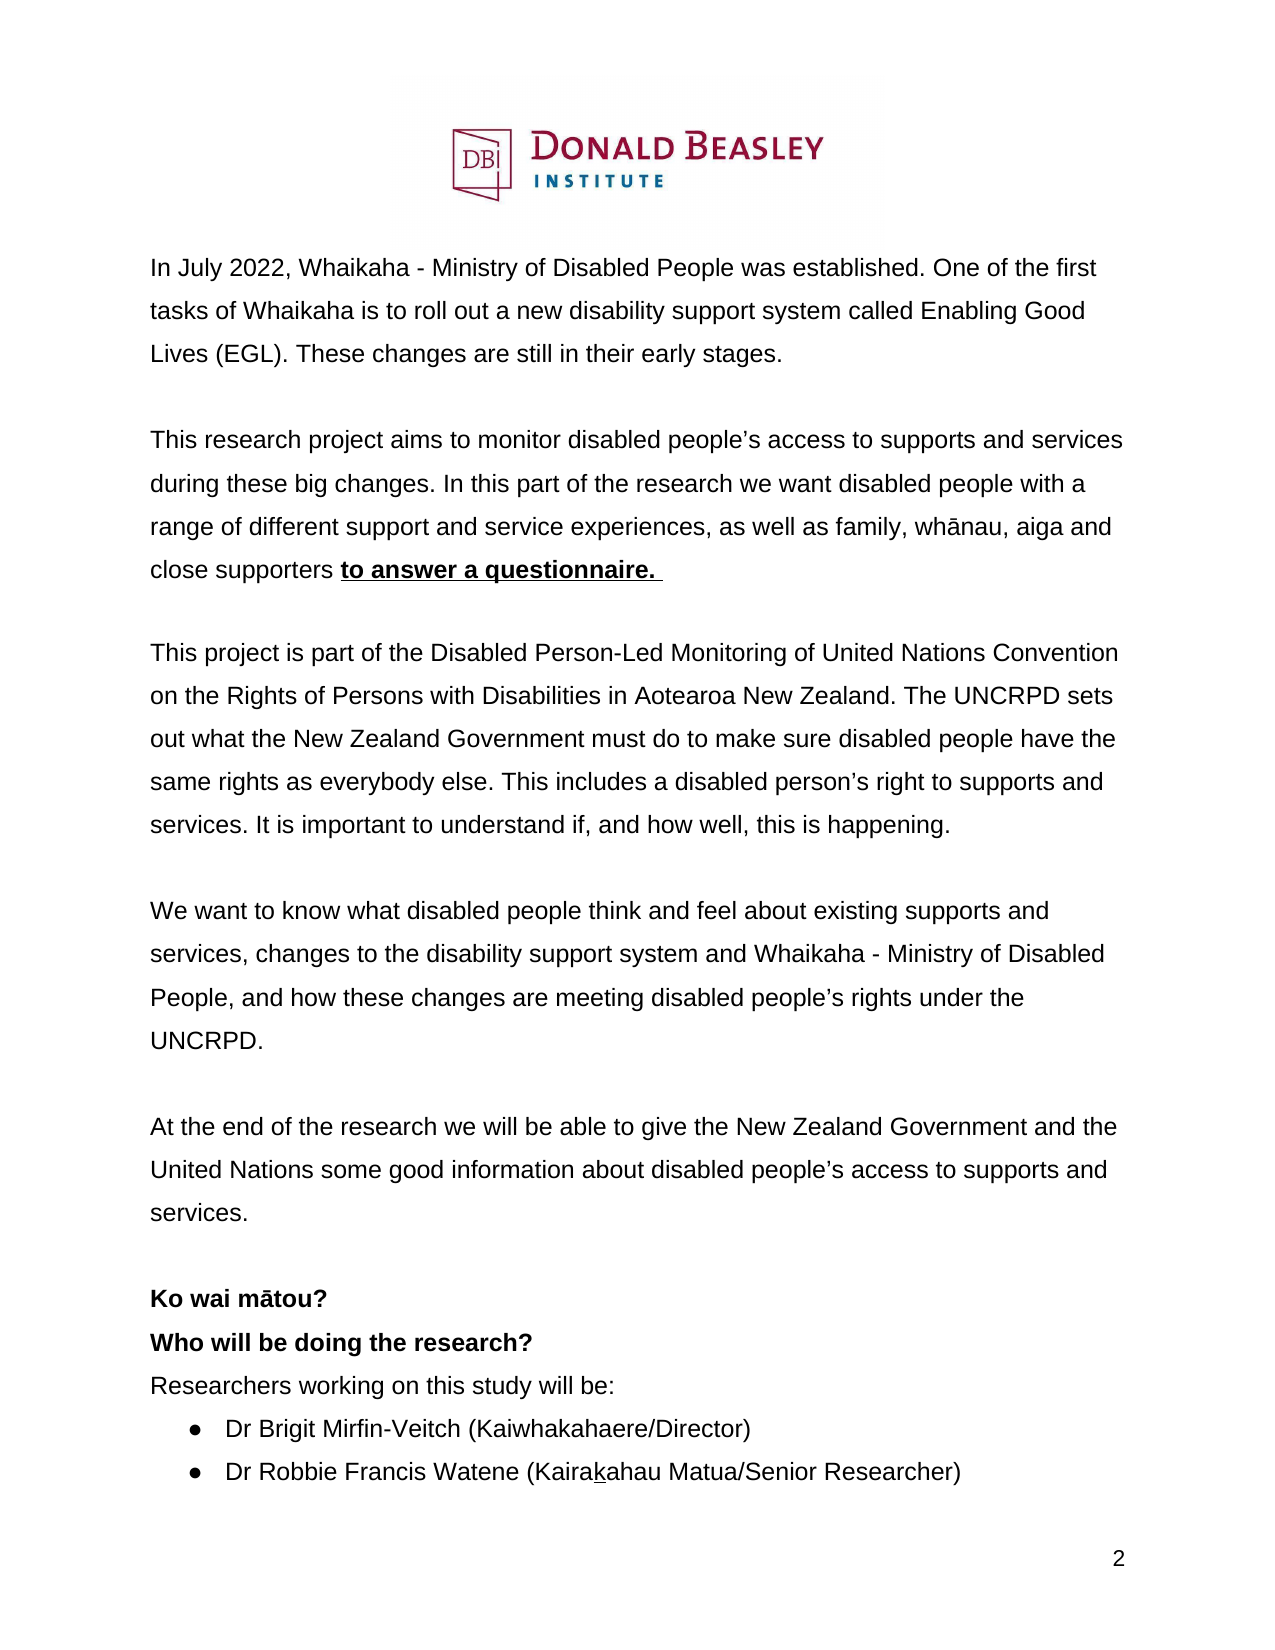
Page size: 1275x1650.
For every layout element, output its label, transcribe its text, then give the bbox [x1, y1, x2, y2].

text We want to know what disabled people think and feel about existing supports and services, changes to the disability support system and Whaikaha - Ministry of Disabled People, and how these changes are meeting disabled people’s rights under the UNCRPD. [150, 896, 1125, 1054]
text This project is part of the Disabled Person-Led Monitoring of United Nations Convention on the Rights of Persons with Disabilities in Aotearoa New Zealand. The UNCRPD sets out what the New Zealand Government must do to make sure disabled people have the same rights as everybody else. This includes a disabled person’s right to supports and services. It is important to understand if, and how well, this is happening. [150, 637, 1125, 839]
list Dr Robbie Francis Watene (Kairakahau Matua/Senior Researcher) [187, 1457, 1125, 1486]
text In July 2022, Whaikaha - Ministry of Disabled People was established. One of the first tasks of Whaikaha is to roll out a new disability support system called Enabling Good Lives (EGL). These changes are still in their early stages. [150, 253, 1125, 368]
list Dr Brigit Mirfin-Veitch (Kaiwhakahaere/Director) [187, 1414, 1125, 1442]
text At the end of the research we will be able to give the New Zealand Government and the United Nations some good information about disabled people’s access to supports and services. [150, 1112, 1125, 1227]
text Who will be doing the research? [150, 1327, 1125, 1356]
text Researchers working on this study will be: [150, 1371, 1125, 1399]
text Ko wai mātou? [150, 1284, 1125, 1313]
text This research project aims to monitor disabled people’s access to supports and services during these big changes. In this part of the research we want disabled people with a range of different support and service experiences, as well as family, whānau, aiga and close supporters to answer a questionnaire. [150, 426, 1125, 584]
picture [390, 75, 886, 250]
